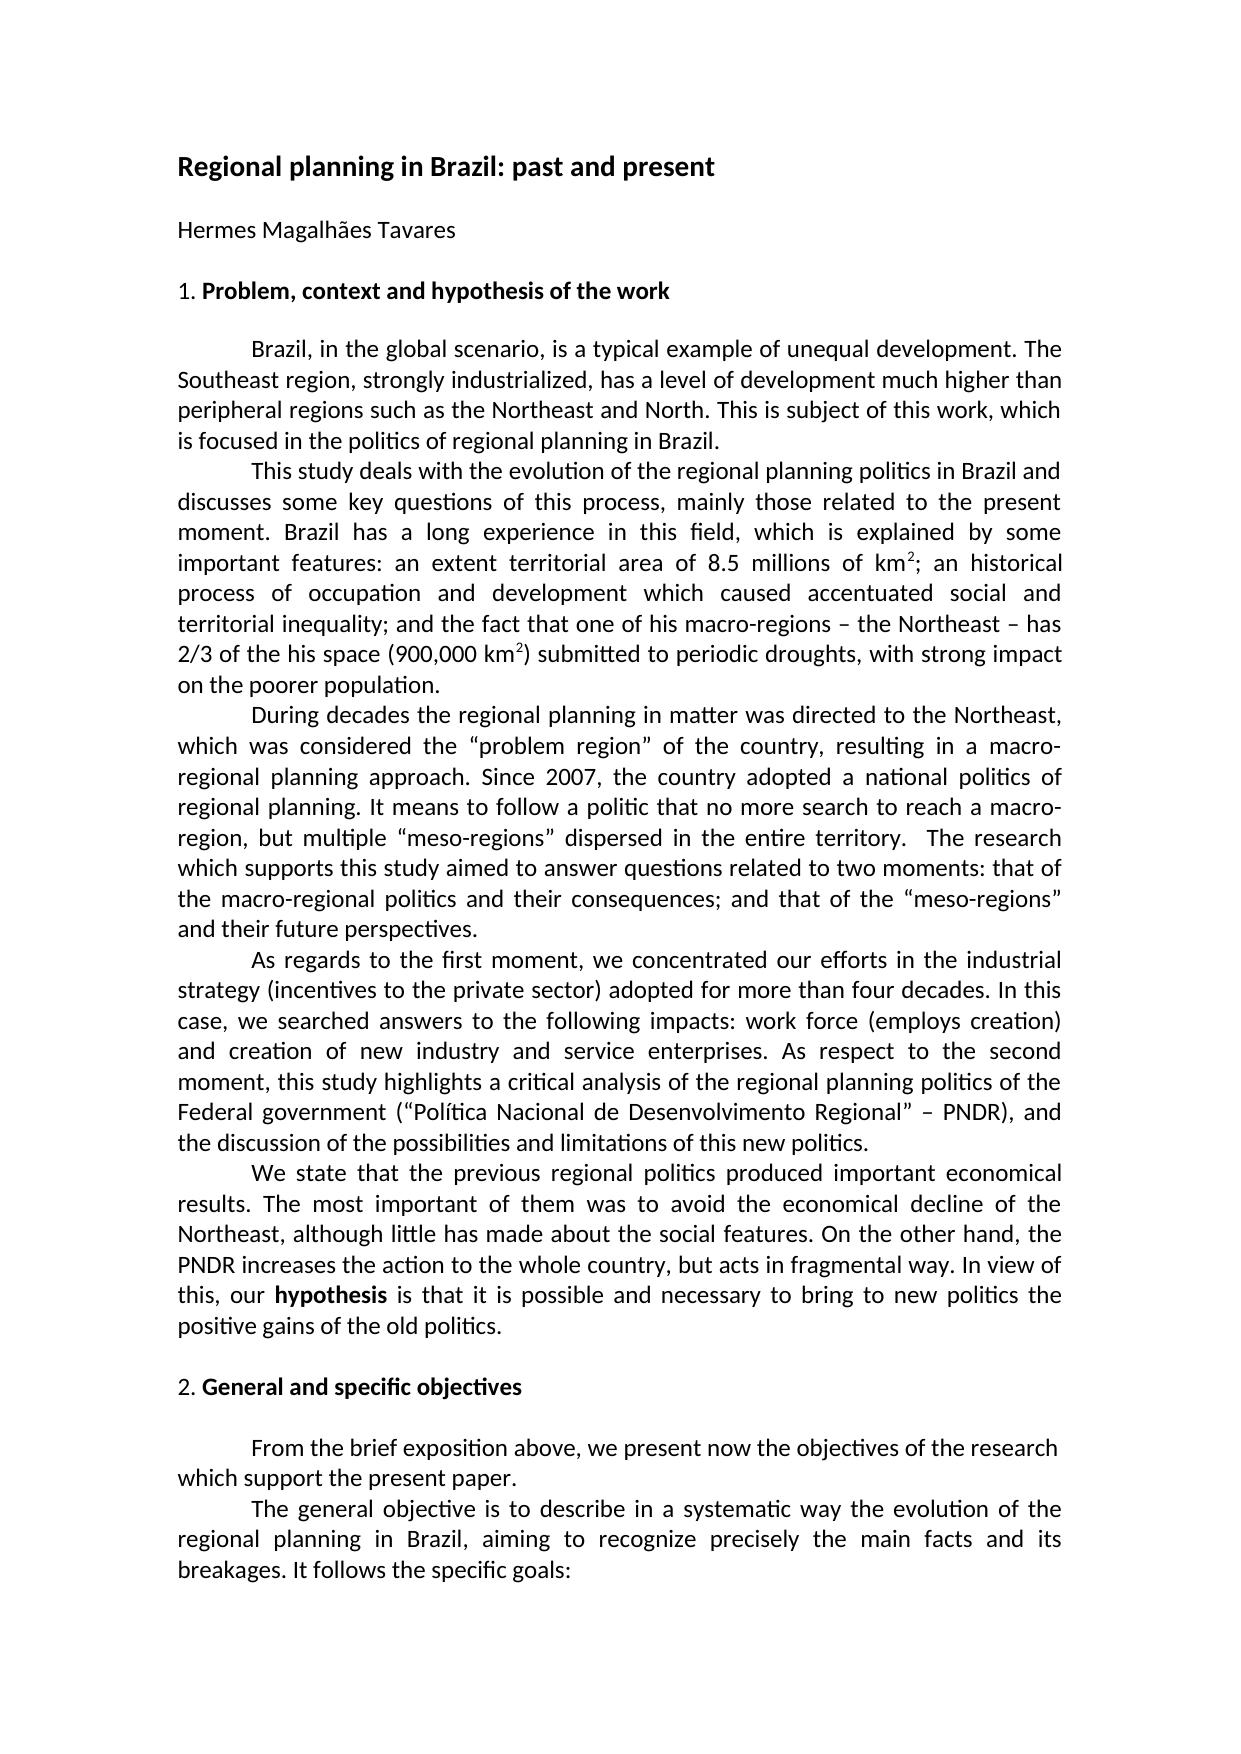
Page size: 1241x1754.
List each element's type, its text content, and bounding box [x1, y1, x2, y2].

text Regional planning in Brazil: past and present [177, 148, 1063, 183]
text 1. Problem, context and hypothesis of the work [177, 275, 1063, 305]
text From the brief exposition above, we present now the objectives of the research which support the present paper. [177, 1432, 1063, 1493]
text Hermes Magalhães Tavares [177, 214, 1063, 244]
text 2. General and specific objectives [177, 1371, 1063, 1402]
text During decades the regional planning in matter was directed to the Northeast, which was considered the “problem region” of the country, resulting in a macro-regional planning approach. Since 2007, the country adopted a national politics of regional planning. It means to follow a politic that no more search to reach a macro-region, but multiple “meso-regions” dispersed in the entire territory. The research which supports this study aimed to answer questions related to two moments: that of the macro-regional politics and their consequences; and that of the “meso-regions” and their future perspectives. [177, 699, 1063, 944]
text This study deals with the evolution of the regional planning politics in Brazil and discusses some key questions of this process, mainly those related to the present moment. Brazil has a long experience in this field, which is explained by some important features: an extent territorial area of 8.5 millions of km2; an historical process of occupation and development which caused accentuated social and territorial inequality; and the fact that one of his macro-regions – the Northeast – has 2/3 of the his space (900,000 km2) submitted to periodic droughts, with strong impact on the poorer population. [177, 455, 1063, 699]
text As regards to the first moment, we concentrated our efforts in the industrial strategy (incentives to the private sector) adopted for more than four decades. In this case, we searched answers to the following impacts: work force (employs creation) and creation of new industry and service enterprises. As respect to the second moment, this study highlights a critical analysis of the regional planning politics of the Federal government (“Política Nacional de Desenvolvimento Regional” – PNDR), and the discussion of the possibilities and limitations of this new politics. [177, 944, 1063, 1157]
text Brazil, in the global scenario, is a typical example of unequal development. The Southeast region, strongly industrialized, has a level of development much higher than peripheral regions such as the Northeast and North. This is subject of this work, which is focused in the politics of regional planning in Brazil. [177, 333, 1063, 455]
text The general objective is to describe in a systematic way the evolution of the regional planning in Brazil, aiming to recognize precisely the main facts and its breakages. It follows the specific goals: [177, 1493, 1063, 1585]
text We state that the previous regional politics produced important economical results. The most important of them was to avoid the economical decline of the Northeast, although little has made about the social features. On the other hand, the PNDR increases the action to the whole country, but acts in fragmental way. In view of this, our hypothesis is that it is possible and necessary to bring to new politics the positive gains of the old politics. [177, 1157, 1063, 1341]
